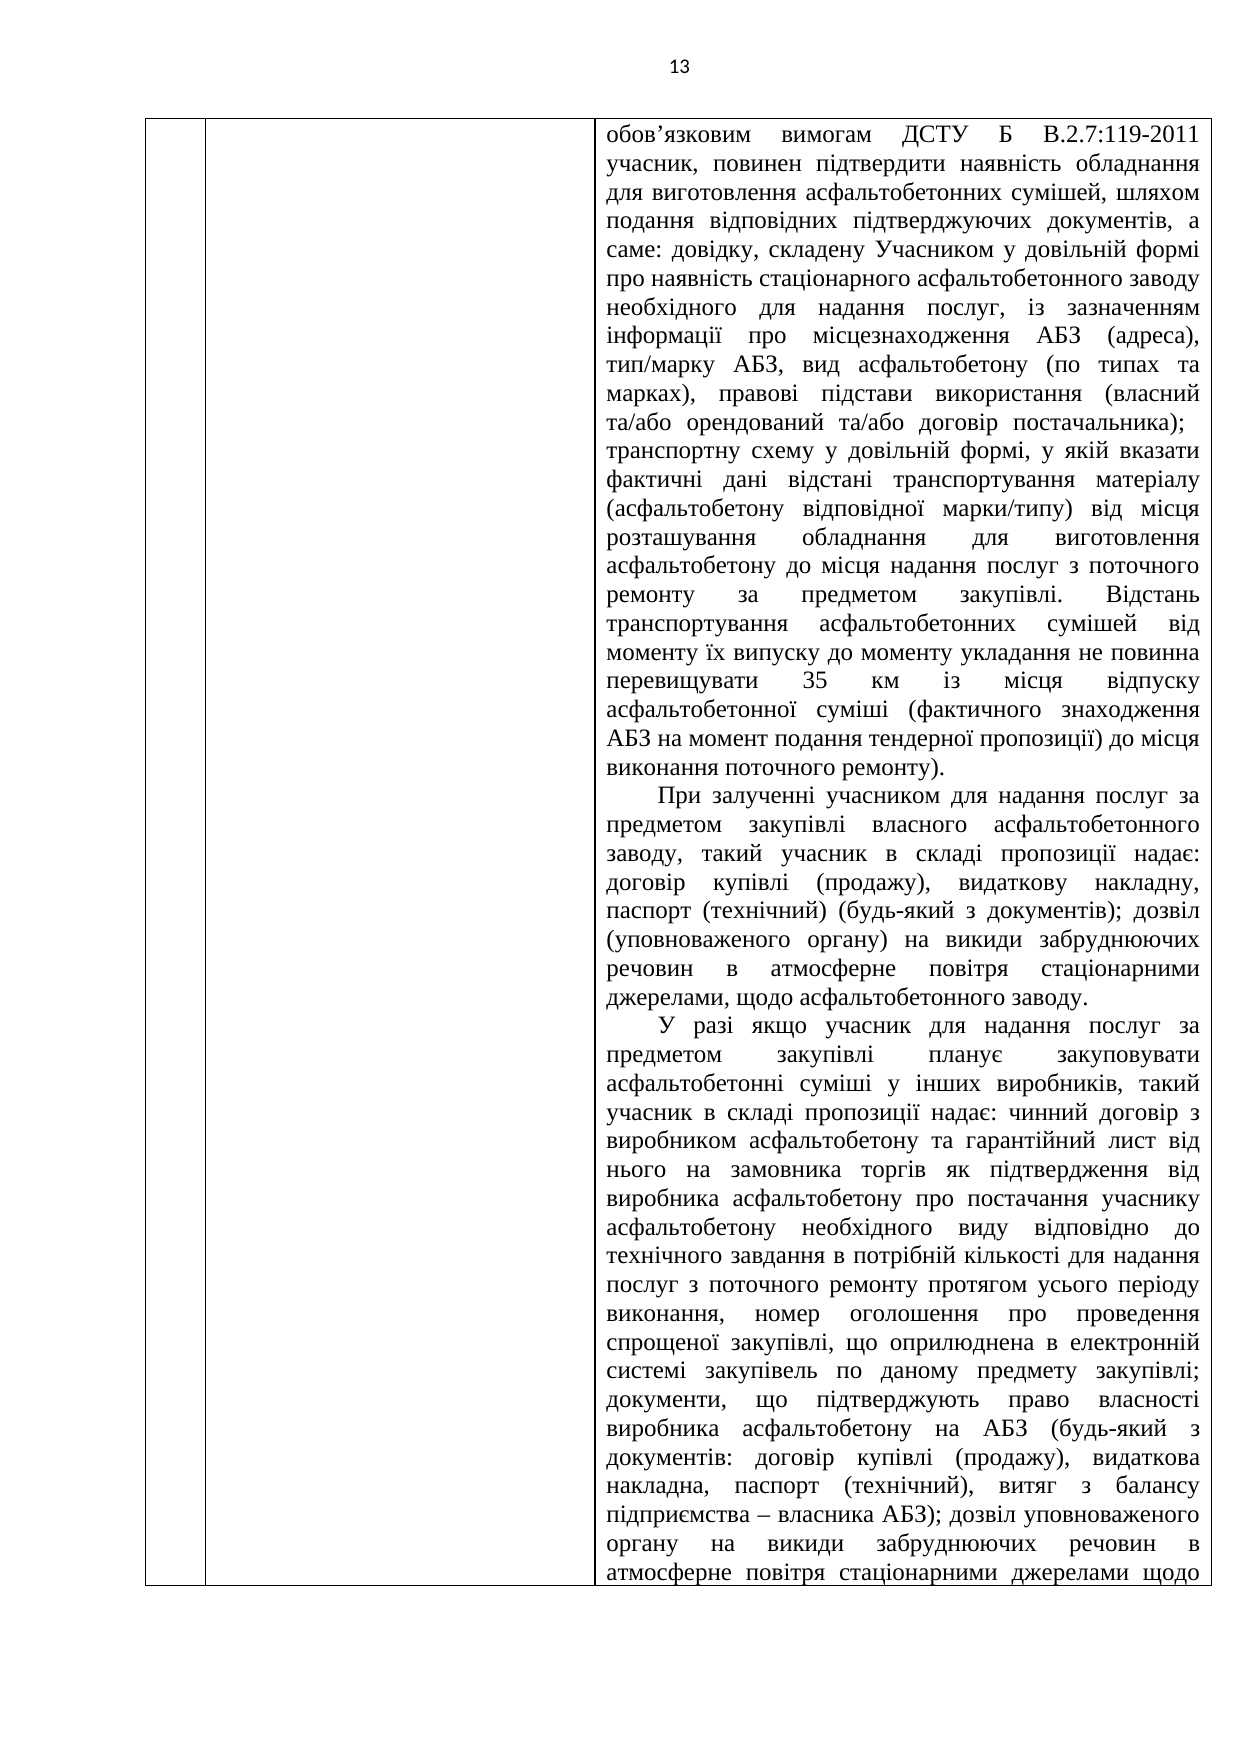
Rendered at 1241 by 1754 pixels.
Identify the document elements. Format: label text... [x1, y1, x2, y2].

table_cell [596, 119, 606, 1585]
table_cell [206, 119, 594, 1585]
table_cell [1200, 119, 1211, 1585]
table_cell 5 [146, 119, 205, 1585]
